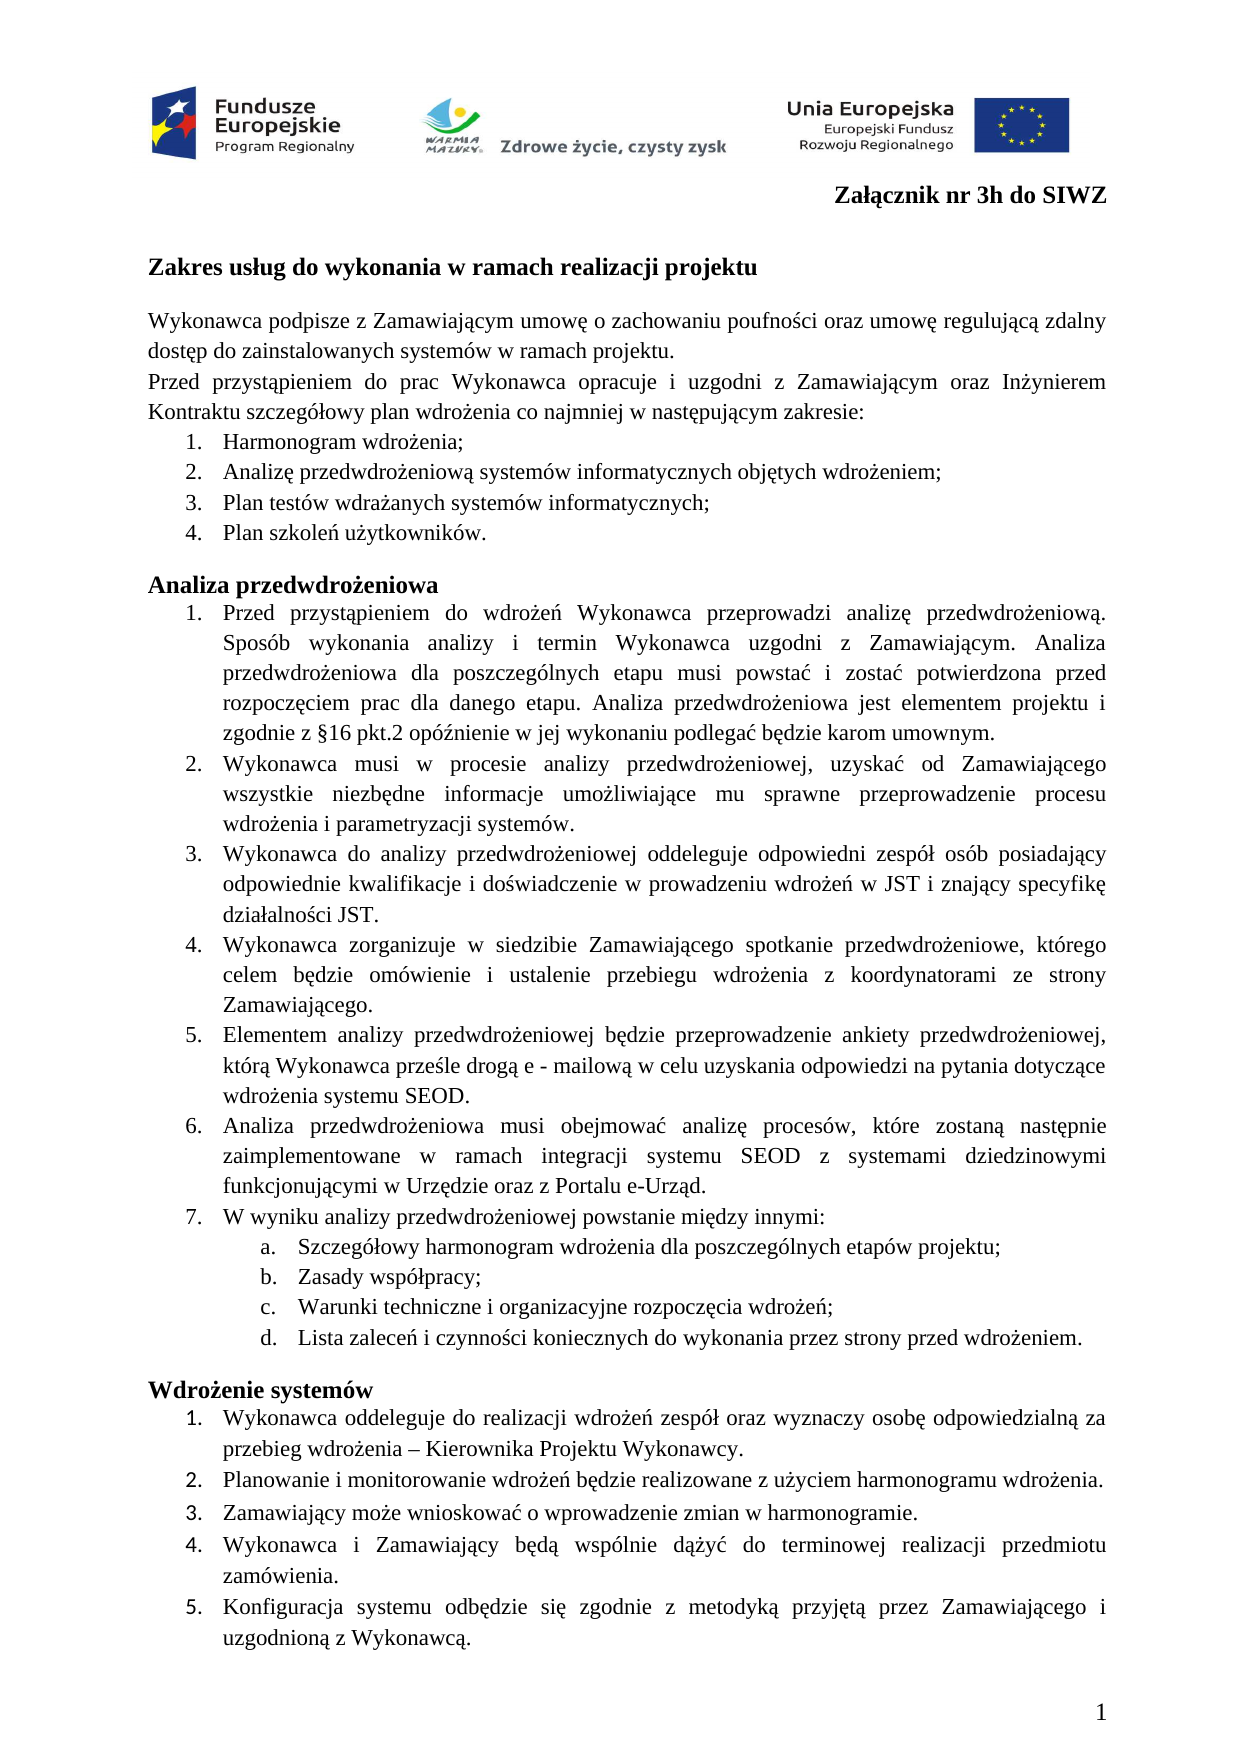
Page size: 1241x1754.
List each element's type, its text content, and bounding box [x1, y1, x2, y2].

picture [131, 68, 1090, 178]
list Zasady współpracy; [260, 1263, 1107, 1289]
text Zakres usług do wykonania w ramach realizacji projektu [148, 252, 1107, 281]
list Wykonawca musi w procesie analizy przedwdrożeniowej, uzyskać od Zamawiającego wszystkie niezbędne informacje umożliwiające mu sprawne przeprowadzenie procesu wdrożenia i parametryzacji systemów. [185, 750, 1107, 836]
list Planowanie i monitorowanie wdrożeń będzie realizowane z użyciem harmonogramu wdrożenia. [185, 1466, 1107, 1493]
list Wykonawca zorganizuje w siedzibie Zamawiającego spotkanie przedwdrożeniowe, którego celem będzie omówienie i ustalenie przebiegu wdrożenia z koordynatorami ze strony Zamawiającego. [185, 931, 1107, 1018]
text Załącznik nr 3h do SIWZ [148, 180, 1107, 209]
list Plan testów wdrażanych systemów informatycznych; [185, 489, 1107, 515]
list Wykonawca oddeleguje do realizacji wdrożeń zespół oraz wyznaczy osobę odpowiedzialną za przebieg wdrożenia – Kierownika Projektu Wykonawcy. [185, 1403, 1107, 1462]
list W wyniku analizy przedwdrożeniowej powstanie między innymi: [185, 1203, 1107, 1229]
text Wykonawca podpisze z Zamawiającym umowę o zachowaniu poufności oraz umowę regulującą zdalny dostęp do zainstalowanych systemów w ramach projektu. [148, 307, 1107, 364]
list Analiza przedwdrożeniowa musi obejmować analizę procesów, które zostaną następnie zaimplementowane w ramach integracji systemu SEOD z systemami dziedzinowymi funkcjonującymi w Urzędzie oraz z Portalu e-Urząd. [185, 1112, 1107, 1199]
text Analiza przedwdrożeniowa [148, 570, 1107, 599]
text Przed przystąpieniem do prac Wykonawca opracuje i uzgodni z Zamawiającym oraz Inżynierem Kontraktu szczegółowy plan wdrożenia co najmniej w następującym zakresie: [148, 368, 1107, 424]
list Szczegółowy harmonogram wdrożenia dla poszczególnych etapów projektu; [260, 1233, 1107, 1259]
list Konfiguracja systemu odbędzie się zgodnie z metodyką przyjętą przez Zamawiającego i uzgodnioną z Wykonawcą. [185, 1592, 1107, 1650]
list Przed przystąpieniem do wdrożeń Wykonawca przeprowadzi analizę przedwdrożeniową. Sposób wykonania analizy i termin Wykonawca uzgodni z Zamawiającym. Analiza przedwdrożeniowa dla poszczególnych etapu musi powstać i zostać potwierdzona przed rozpoczęciem prac dla danego etapu. Analiza przedwdrożeniowa jest elementem projektu i zgodnie z §16 pkt.2 opóźnienie w jej wykonaniu podlegać będzie karom umownym. [185, 599, 1107, 746]
list Analizę przedwdrożeniową systemów informatycznych objętych wdrożeniem; [185, 458, 1107, 485]
list Zamawiający może wnioskować o wprowadzenie zmian w harmonogramie. [185, 1498, 1107, 1526]
list Wykonawca do analizy przedwdrożeniowej oddeleguje odpowiedni zespół osób posiadający odpowiednie kwalifikacje i doświadczenie w prowadzeniu wdrożeń w JST i znający specyfikę działalności JST. [185, 840, 1107, 927]
list Warunki techniczne i organizacyjne rozpoczęcia wdrożeń; [260, 1293, 1107, 1320]
list Harmonogram wdrożenia; [185, 428, 1107, 454]
list Wykonawca i Zamawiający będą wspólnie dążyć do terminowej realizacji przedmiotu zamówienia. [185, 1530, 1107, 1588]
text Wdrożenie systemów [148, 1375, 1107, 1403]
list Lista zaleceń i czynności koniecznych do wykonania przez strony przed wdrożeniem. [260, 1324, 1107, 1350]
list Plan szkoleń użytkowników. [185, 519, 1107, 545]
list Elementem analizy przedwdrożeniowej będzie przeprowadzenie ankiety przedwdrożeniowej, którą Wykonawca prześle drogą e - mailową w celu uzyskania odpowiedzi na pytania dotyczące wdrożenia systemu SEOD. [185, 1022, 1107, 1108]
